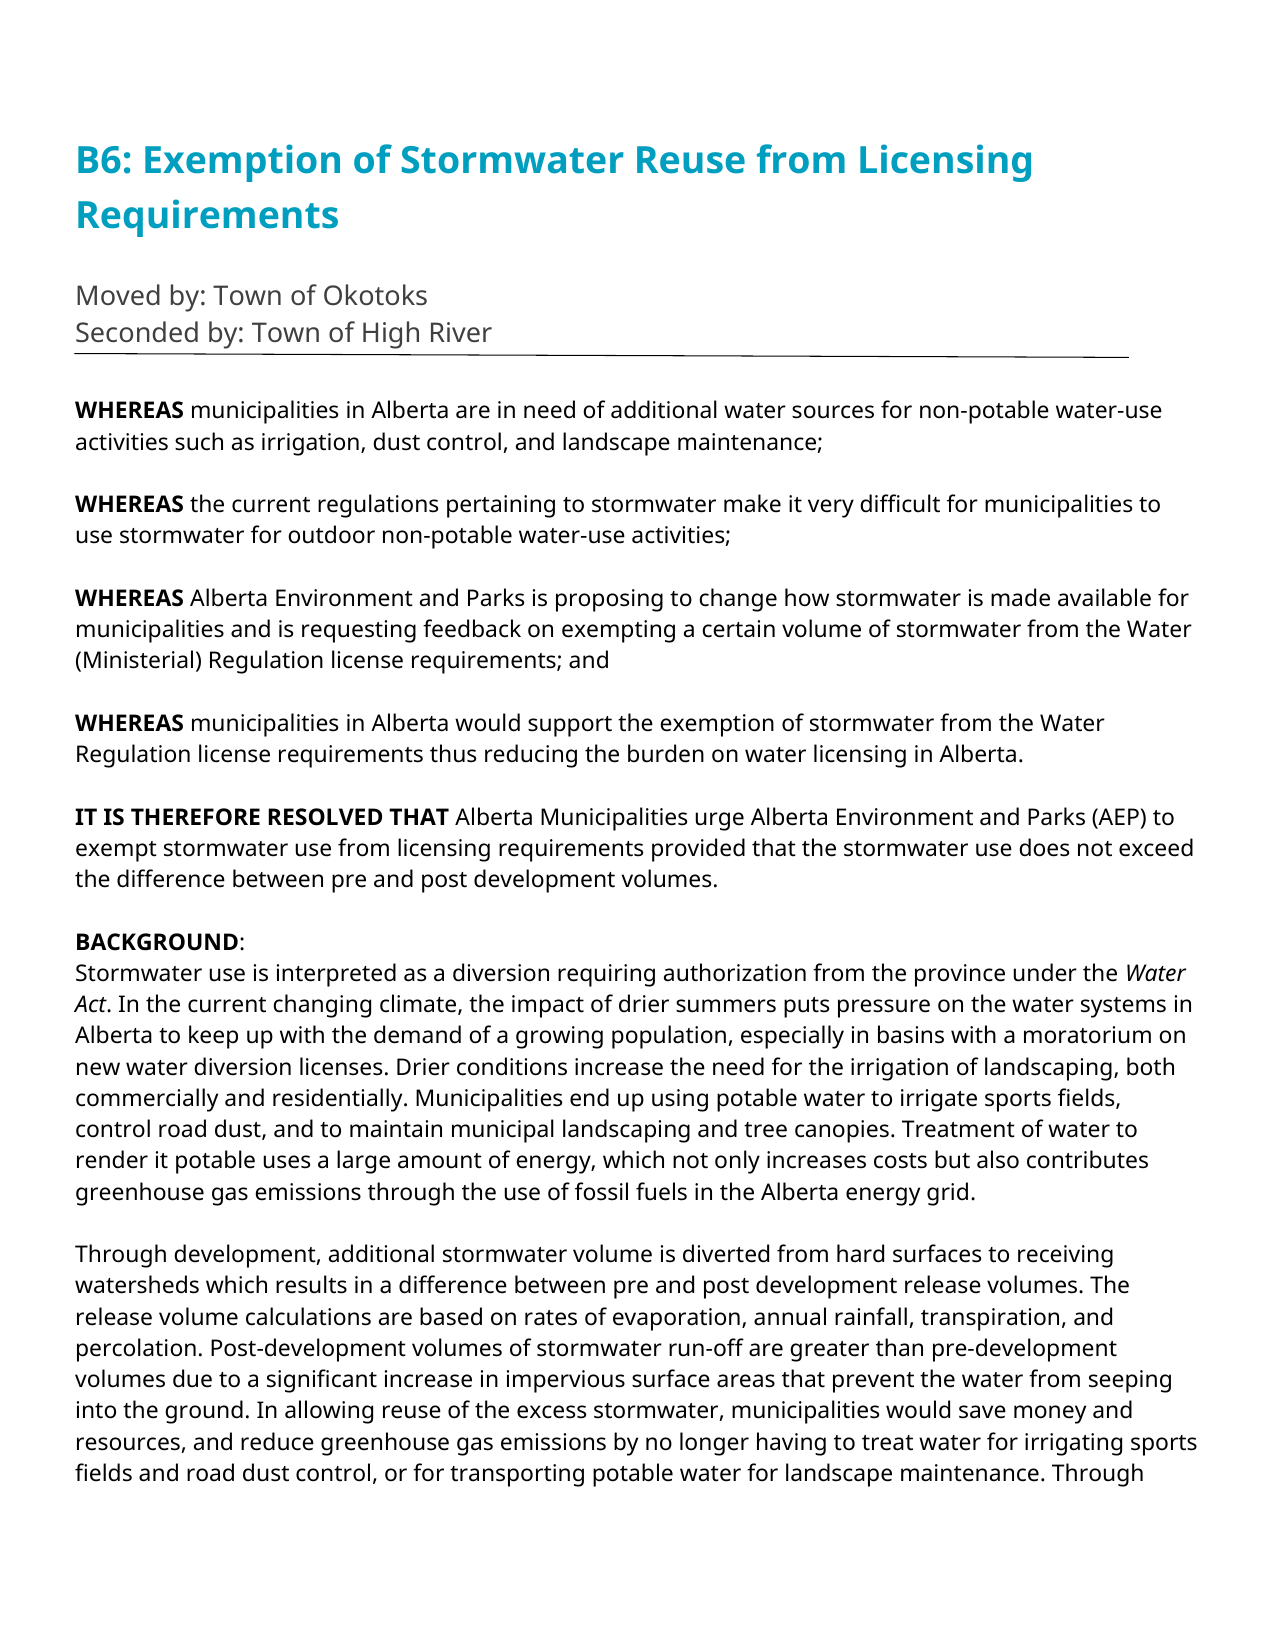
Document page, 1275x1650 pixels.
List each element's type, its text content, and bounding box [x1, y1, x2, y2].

text WHEREAS municipalities in Alberta are in need of additional water sources for non-potable water-use activities such as irrigation, dust control, and landscape maintenance; [75, 394, 1200, 457]
text WHEREAS municipalities in Alberta would support the exemption of stormwater from the Water Regulation license requirements thus reducing the burden on water licensing in Alberta. [75, 707, 1200, 769]
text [75, 1238, 1200, 1488]
text Stormwater use is interpreted as a diversion requiring authorization from the province under the Water Act. In the current changing climate, the impact of drier summers puts pressure on the water systems in Alberta to keep up with the demand of a growing population, especially in basins with a moratorium on new water diversion licenses. Drier conditions increase the need for the irrigation of landscaping, both commercially and residentially. Municipalities end up using potable water to irrigate sports fields, control road dust, and to maintain municipal landscaping and tree canopies. Treatment of water to render it potable uses a large amount of energy, which not only increases costs but also contributes greenhouse gas emissions through the use of fossil fuels in the Alberta energy grid. [75, 957, 1200, 1207]
subtitle B6: Exemption of Stormwater Reuse from Licensing Requirements [75, 133, 1200, 239]
text WHEREAS the current regulations pertaining to stormwater make it very difficult for municipalities to use stormwater for outdoor non-potable water-use activities; [75, 488, 1200, 551]
text Moved by: Town of Okotoks [75, 277, 1200, 314]
text BACKGROUND: [75, 926, 1200, 957]
text Seconded by: Town of High River [75, 314, 1200, 394]
text WHEREAS Alberta Environment and Parks is proposing to change how stormwater is made available for municipalities and is requesting feedback on exempting a certain volume of stormwater from the Water (Ministerial) Regulation license requirements; and [75, 582, 1200, 676]
text IT IS THEREFORE RESOLVED THAT Alberta Municipalities urge Alberta Environment and Parks (AEP) to exempt stormwater use from licensing requirements provided that the stormwater use does not exceed the difference between pre and post development volumes. [75, 801, 1200, 894]
